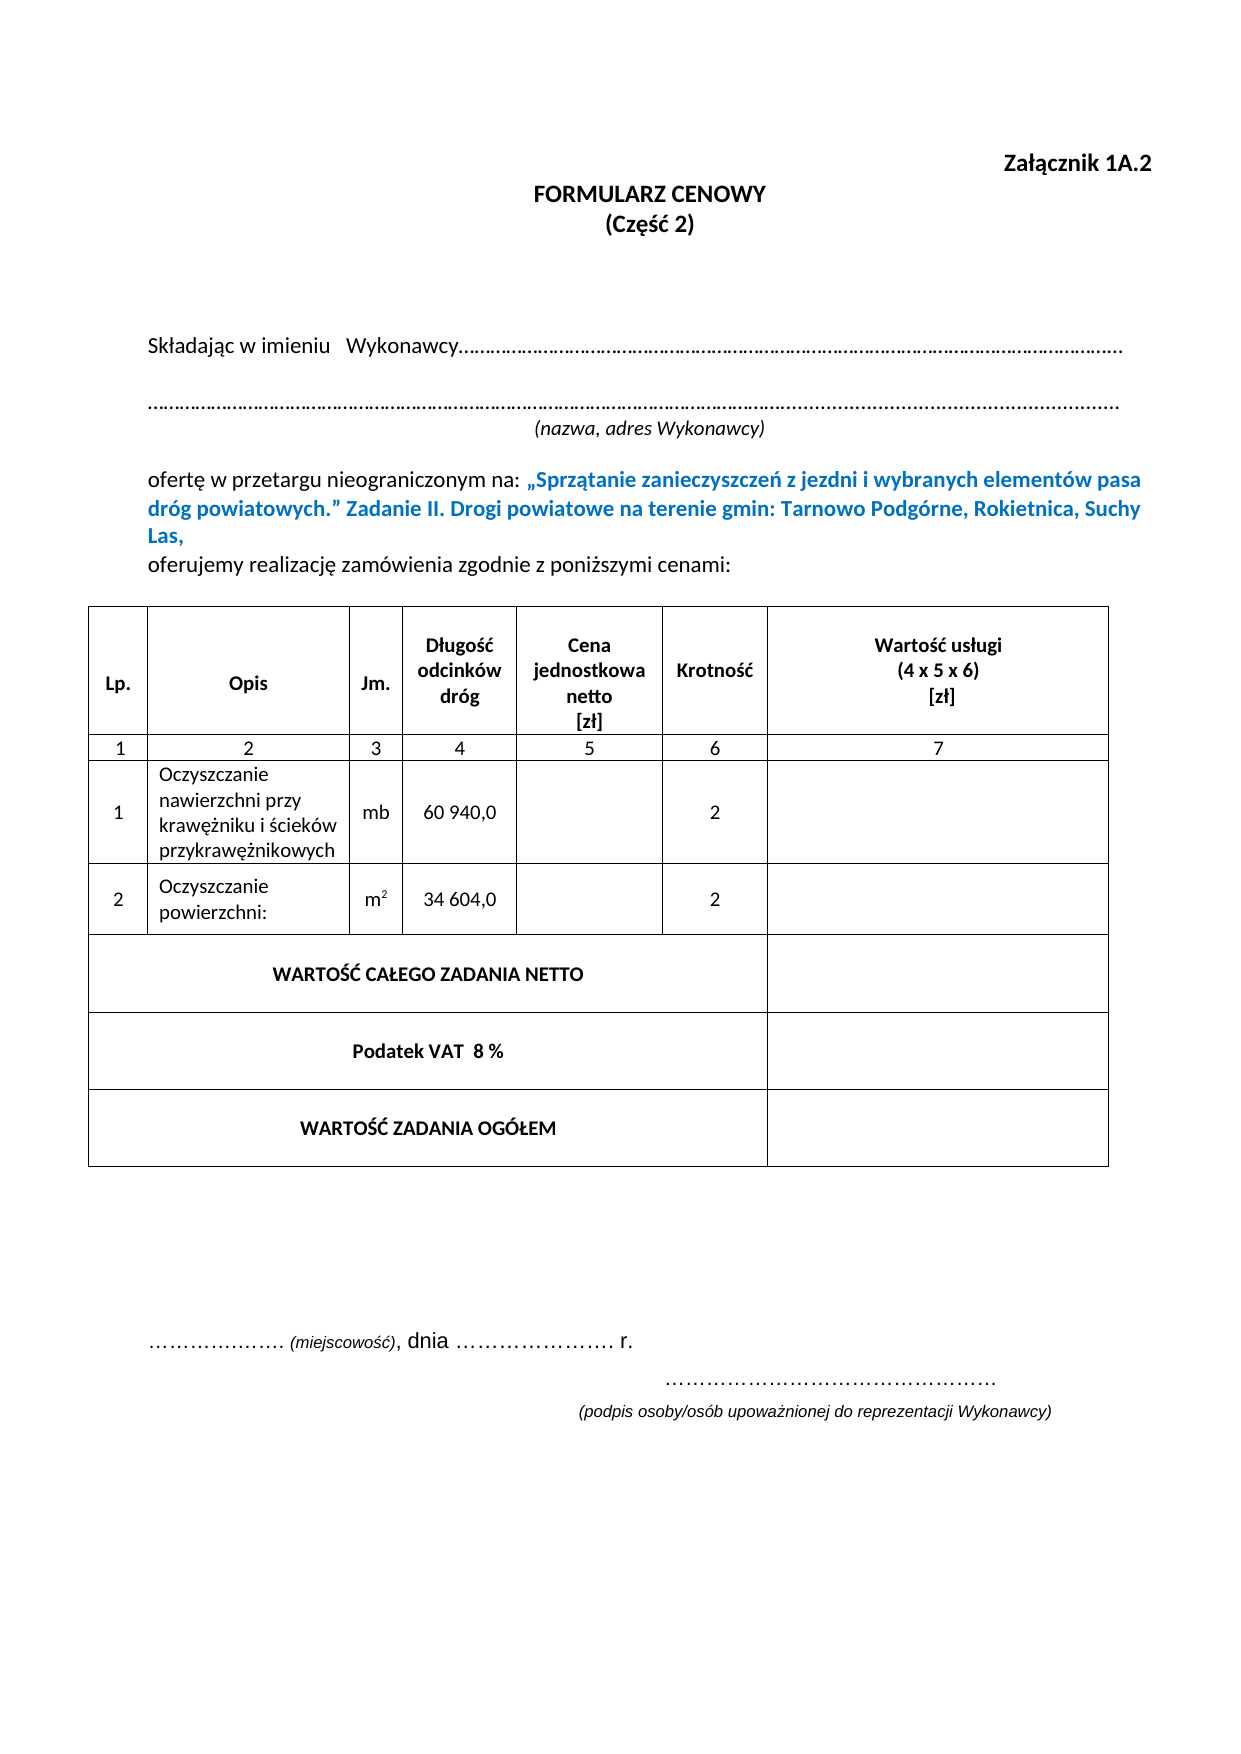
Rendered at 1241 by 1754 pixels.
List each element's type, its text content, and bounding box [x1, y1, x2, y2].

table_header Lp. [89, 607, 147, 734]
table_header Wartość usługi (4 x 5 x 6) [zł] [768, 607, 1108, 734]
text ofertę w przetargu nieograniczonym na: „Sprzątanie zanieczyszczeń z jezdni i wybranych elementów pasa dróg powiatowych.” Zadanie II. Drogi powiatowe na terenie gmin: Tarnowo Podgórne, Rokietnica, Suchy Las, [148, 466, 1152, 550]
table_header Jm. [350, 607, 402, 734]
table_cell Oczyszczanie powierzchni: [148, 864, 349, 934]
text Załącznik 1A.2 [148, 148, 1152, 178]
text (podpis osoby/osób upoważnionej do reprezentacji Wykonawcy) [148, 1402, 1152, 1421]
table_header Krotność [663, 607, 767, 734]
table_cell [768, 1013, 1108, 1089]
table_cell [768, 1090, 1108, 1166]
table_cell 2 [148, 735, 349, 760]
table_cell Podatek VAT 8 % [89, 1013, 767, 1089]
text ………………………………………… [148, 1366, 1152, 1389]
table_header Długość odcinków dróg [403, 607, 516, 734]
table_cell [517, 864, 662, 934]
table_cell 1 [89, 735, 147, 760]
table_cell 1 [89, 761, 147, 863]
table_cell Oczyszczanie nawierzchni przy krawężniku i ścieków przykrawężnikowych [148, 761, 349, 863]
table_cell [768, 761, 1108, 863]
table_cell 2 [663, 864, 767, 934]
text (nazwa, adres Wykonawcy) [148, 415, 1152, 440]
table_cell WARTOŚĆ ZADANIA OGÓŁEM [89, 1090, 767, 1166]
text ………….……. (miejscowość), dnia …………………. r. [148, 1328, 1152, 1353]
table_header Opis [148, 607, 349, 734]
table_cell WARTOŚĆ CAŁEGO ZADANIA NETTO [89, 935, 767, 1012]
table_cell 3 [350, 735, 402, 760]
text …………………………………………………………………………………………………………........................................................... [148, 387, 1152, 415]
text Składając w imieniu Wykonawcy……………………………………………………………………………………………………………... [148, 331, 1152, 359]
table_cell 60 940,0 [403, 761, 516, 863]
table_cell 34 604,0 [403, 864, 516, 934]
table_cell [517, 761, 662, 863]
table_cell 2 [89, 864, 147, 934]
text FORMULARZ CENOWY [148, 178, 1152, 209]
text (Część 2) [148, 209, 1152, 239]
table_cell mb [350, 761, 402, 863]
table_cell 7 [768, 735, 1108, 760]
table_cell 6 [663, 735, 767, 760]
table_cell 4 [403, 735, 516, 760]
table_cell [768, 864, 1108, 934]
text oferujemy realizację zamówienia zgodnie z poniższymi cenami: [148, 550, 1152, 578]
table_cell m2 [350, 864, 402, 934]
table_cell [768, 935, 1108, 1012]
table_cell 5 [517, 735, 662, 760]
table_cell 2 [663, 761, 767, 863]
table_header Cena jednostkowa netto [zł] [517, 607, 662, 734]
